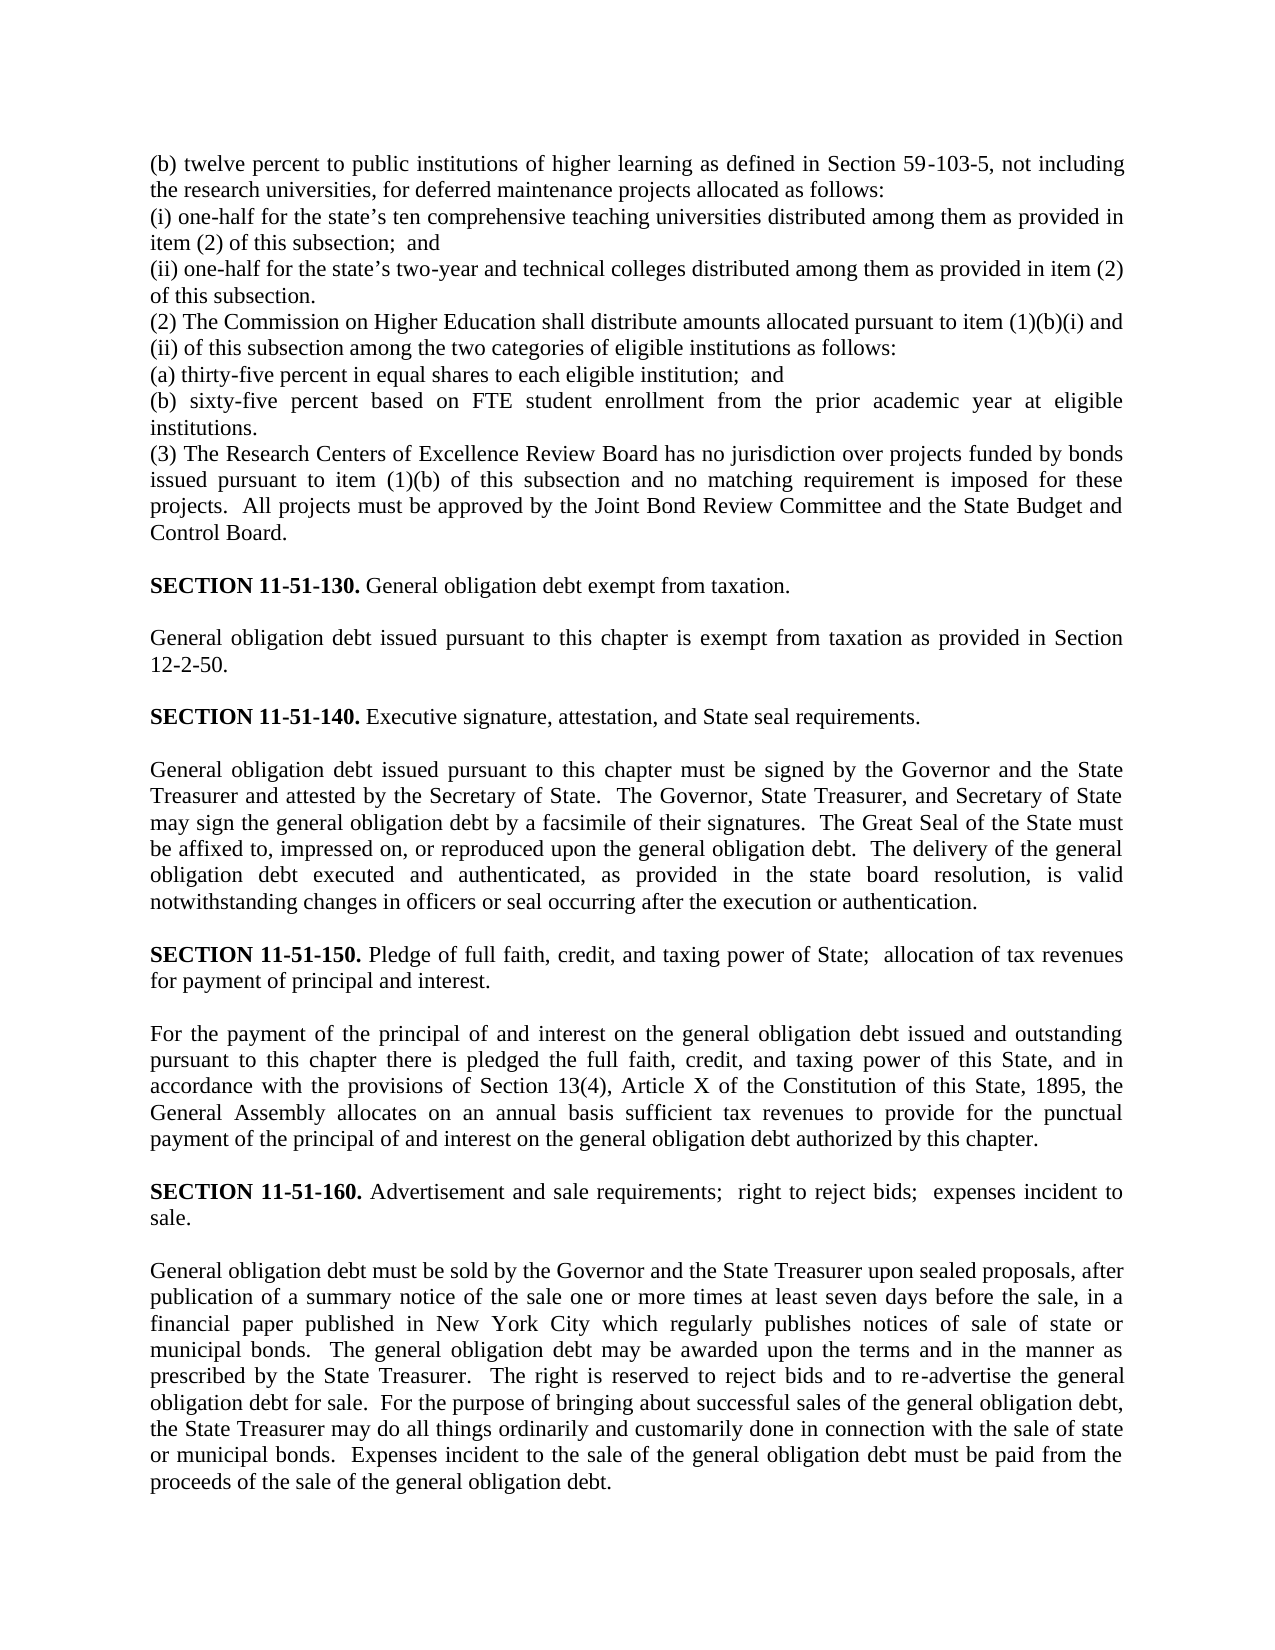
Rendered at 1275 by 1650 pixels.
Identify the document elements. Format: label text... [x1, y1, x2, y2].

text (a) thirty-five percent in equal shares to each eligible institution; and [150, 361, 1125, 387]
text (3) The Research Centers of Excellence Review Board has no jurisdiction over projects funded by bonds issued pursuant to item (1)(b) of this subsection and no matching requirement is imposed for these projects. All projects must be approved by the Joint Bond Review Committee and the State Budget and Control Board. [150, 440, 1125, 545]
text General obligation debt issued pursuant to this chapter must be signed by the Governor and the State Treasurer and attested by the Secretary of State. The Governor, State Treasurer, and Secretary of State may sign the general obligation debt by a facsimile of their signatures. The Great Seal of the State must be affixed to, impressed on, or reproduced upon the general obligation debt. The delivery of the general obligation debt executed and authenticated, as provided in the state board resolution, is valid notwithstanding changes in officers or seal occurring after the execution or authentication. [150, 756, 1125, 914]
text (b) sixty-five percent based on FTE student enrollment from the prior academic year at eligible institutions. [150, 387, 1125, 440]
text General obligation debt must be sold by the Governor and the State Treasurer upon sealed proposals, after publication of a summary notice of the sale one or more times at least seven days before the sale, in a financial paper published in New York City which regularly publishes notices of sale of state or municipal bonds. The general obligation debt may be awarded upon the terms and in the manner as prescribed by the State Treasurer. The right is reserved to reject bids and to re-advertise the general obligation debt for sale. For the purpose of bringing about successful sales of the general obligation debt, the State Treasurer may do all things ordinarily and customarily done in connection with the sale of state or municipal bonds. Expenses incident to the sale of the general obligation debt must be paid from the proceeds of the sale of the general obligation debt. [150, 1257, 1125, 1494]
text (2) The Commission on Higher Education shall distribute amounts allocated pursuant to item (1)(b)(i) and (ii) of this subsection among the two categories of eligible institutions as follows: [150, 308, 1125, 361]
text (b) twelve percent to public institutions of higher learning as defined in Section 59-103-5, not including the research universities, for deferred maintenance projects allocated as follows: [150, 150, 1125, 203]
text General obligation debt issued pursuant to this chapter is exempt from taxation as provided in Section 12-2-50. [150, 624, 1125, 677]
text (i) one-half for the state’s ten comprehensive teaching universities distributed among them as provided in item (2) of this subsection; and [150, 203, 1125, 255]
text SECTION 11-51-140. Executive signature, attestation, and State seal requirements. [150, 703, 1125, 730]
text SECTION 11-51-150. Pledge of full faith, credit, and taxing power of State; allocation of tax revenues for payment of principal and interest. [150, 941, 1125, 993]
text For the payment of the principal of and interest on the general obligation debt issued and outstanding pursuant to this chapter there is pledged the full faith, credit, and taxing power of this State, and in accordance with the provisions of Section 13(4), Article X of the Constitution of this State, 1895, the General Assembly allocates on an annual basis sufficient tax revenues to provide for the punctual payment of the principal of and interest on the general obligation debt authorized by this chapter. [150, 1020, 1125, 1151]
text SECTION 11-51-160. Advertisement and sale requirements; right to reject bids; expenses incident to sale. [150, 1178, 1125, 1231]
text (ii) one-half for the state’s two-year and technical colleges distributed among them as provided in item (2) of this subsection. [150, 255, 1125, 308]
text SECTION 11-51-130. General obligation debt exempt from taxation. [150, 572, 1125, 598]
